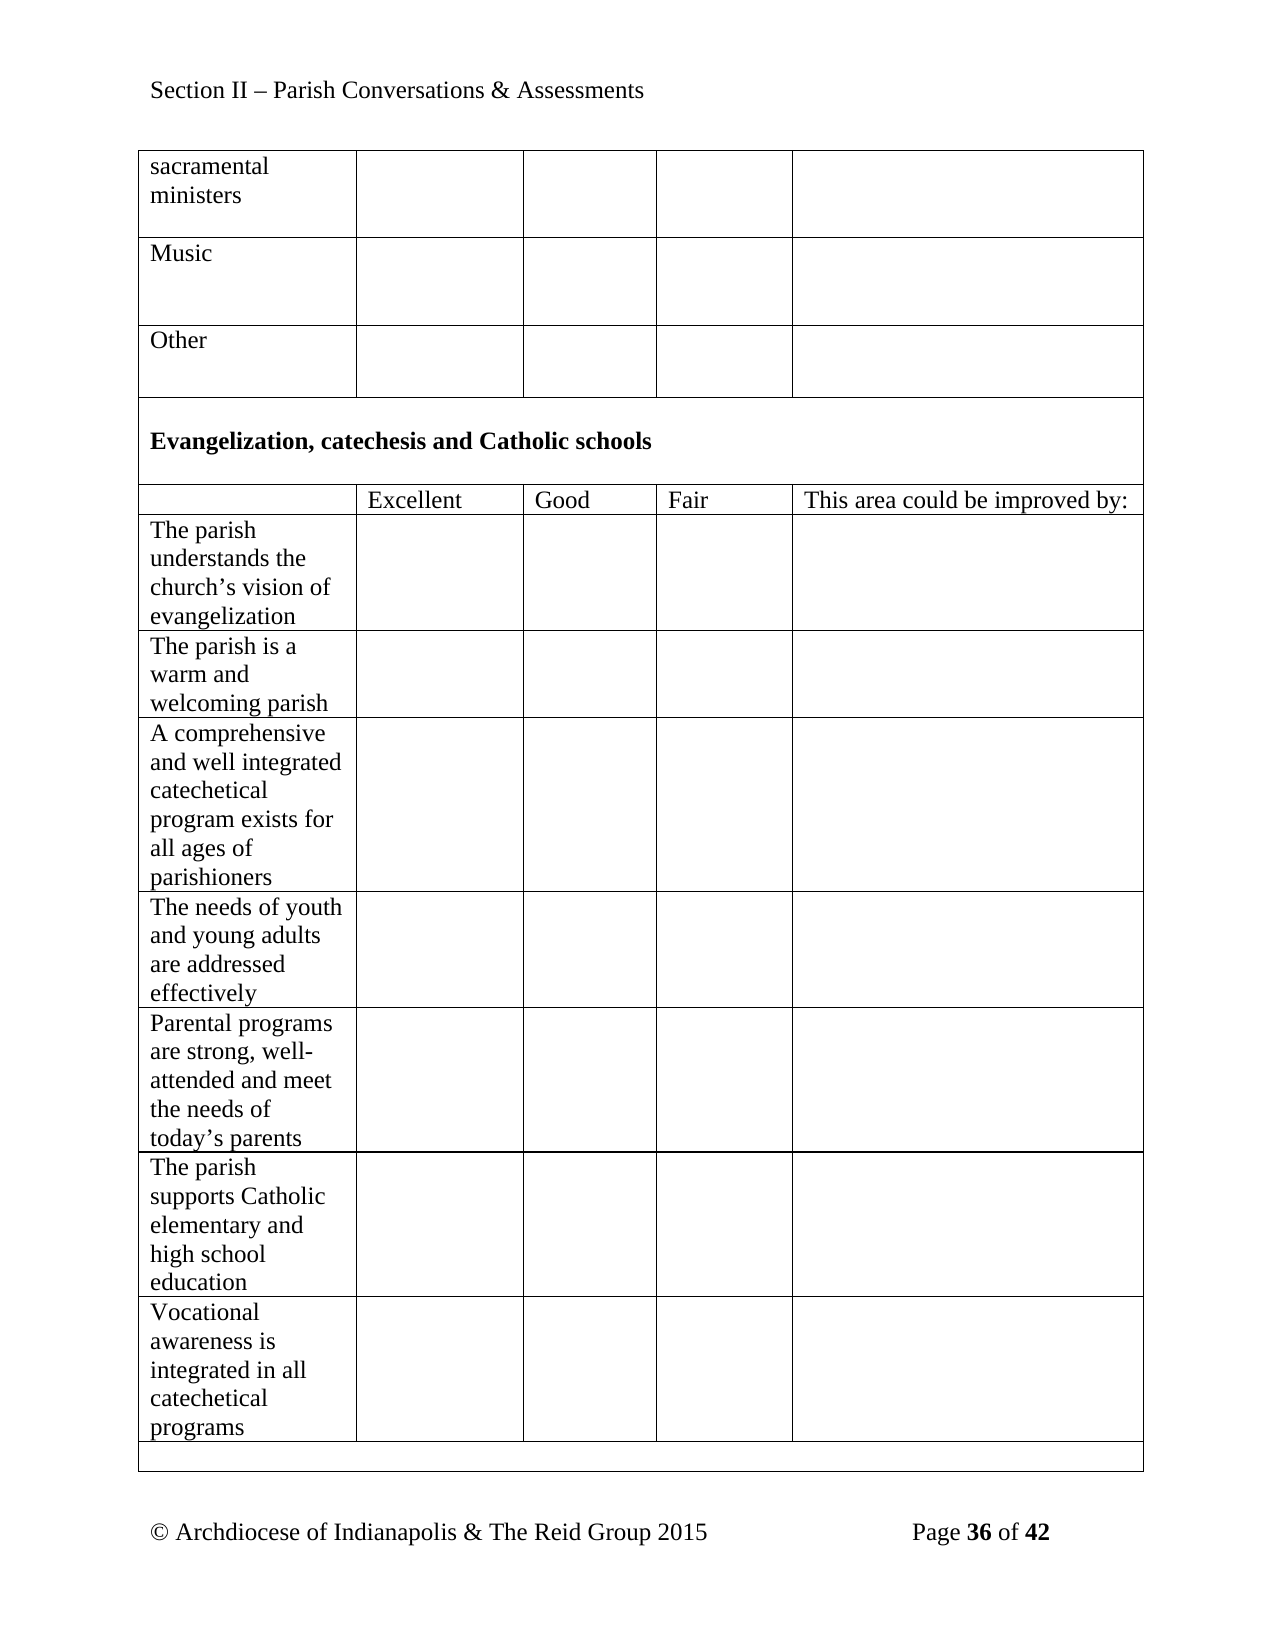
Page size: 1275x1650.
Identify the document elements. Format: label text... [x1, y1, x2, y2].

table_cell The needs of youth and young adults are addressed effectively [139, 892, 356, 1007]
table_cell [357, 1297, 523, 1441]
table_cell [357, 326, 523, 397]
table_cell [657, 1297, 792, 1441]
table_cell Good [524, 485, 656, 514]
table_cell [793, 151, 1143, 237]
table_cell [524, 1297, 656, 1441]
table_cell [357, 238, 523, 324]
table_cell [139, 151, 356, 237]
table_cell [524, 151, 656, 237]
table_cell [657, 515, 792, 630]
table_cell Vocational awareness is integrated in all catechetical programs [139, 1297, 356, 1441]
table_cell [657, 151, 792, 237]
table_cell [793, 1297, 1143, 1441]
table_cell [139, 485, 356, 514]
table_cell [524, 1008, 656, 1151]
table_cell [793, 892, 1143, 1007]
table_cell [524, 892, 656, 1007]
table_cell This area could be improved by: [793, 485, 1143, 514]
table_cell A comprehensive and well integrated catechetical program exists for all ages of parishioners [139, 718, 356, 891]
table_cell [657, 631, 792, 717]
table_cell Other [139, 326, 356, 397]
table_cell Fair [657, 485, 792, 514]
table_cell [657, 326, 792, 397]
table_cell The parish understands the church’s vision of evangelization [139, 515, 356, 630]
table_cell [793, 1008, 1143, 1151]
table_cell [524, 631, 656, 717]
table_cell [357, 515, 523, 630]
table_cell Parental programs are strong, well-attended and meet the needs of today’s parents [139, 1008, 356, 1151]
table_cell [524, 515, 656, 630]
table_cell [357, 151, 523, 237]
table_cell [657, 238, 792, 324]
table_cell [524, 1153, 656, 1296]
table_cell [139, 1442, 1143, 1471]
table_cell [793, 718, 1143, 891]
table_cell Excellent [357, 485, 523, 514]
table_cell [793, 238, 1143, 324]
table_cell [357, 892, 523, 1007]
table_cell [793, 326, 1143, 397]
table_cell [524, 326, 656, 397]
table_cell The parish is a warm and welcoming parish [139, 631, 356, 717]
table_cell [357, 718, 523, 891]
table_cell [657, 1008, 792, 1151]
table_cell Evangelization, catechesis and Catholic schools [139, 398, 1143, 484]
table_cell The parish supports Catholic elementary and high school education [139, 1153, 356, 1296]
table_cell [357, 631, 523, 717]
table_cell [357, 1008, 523, 1151]
table_cell [793, 1153, 1143, 1296]
table_cell [524, 238, 656, 324]
table_cell [357, 1153, 523, 1296]
table_cell [657, 892, 792, 1007]
table_cell [793, 515, 1143, 630]
table_cell [657, 718, 792, 891]
table_cell Music [139, 238, 356, 324]
table_cell [524, 718, 656, 891]
table_cell [657, 1153, 792, 1296]
table_cell [793, 631, 1143, 717]
